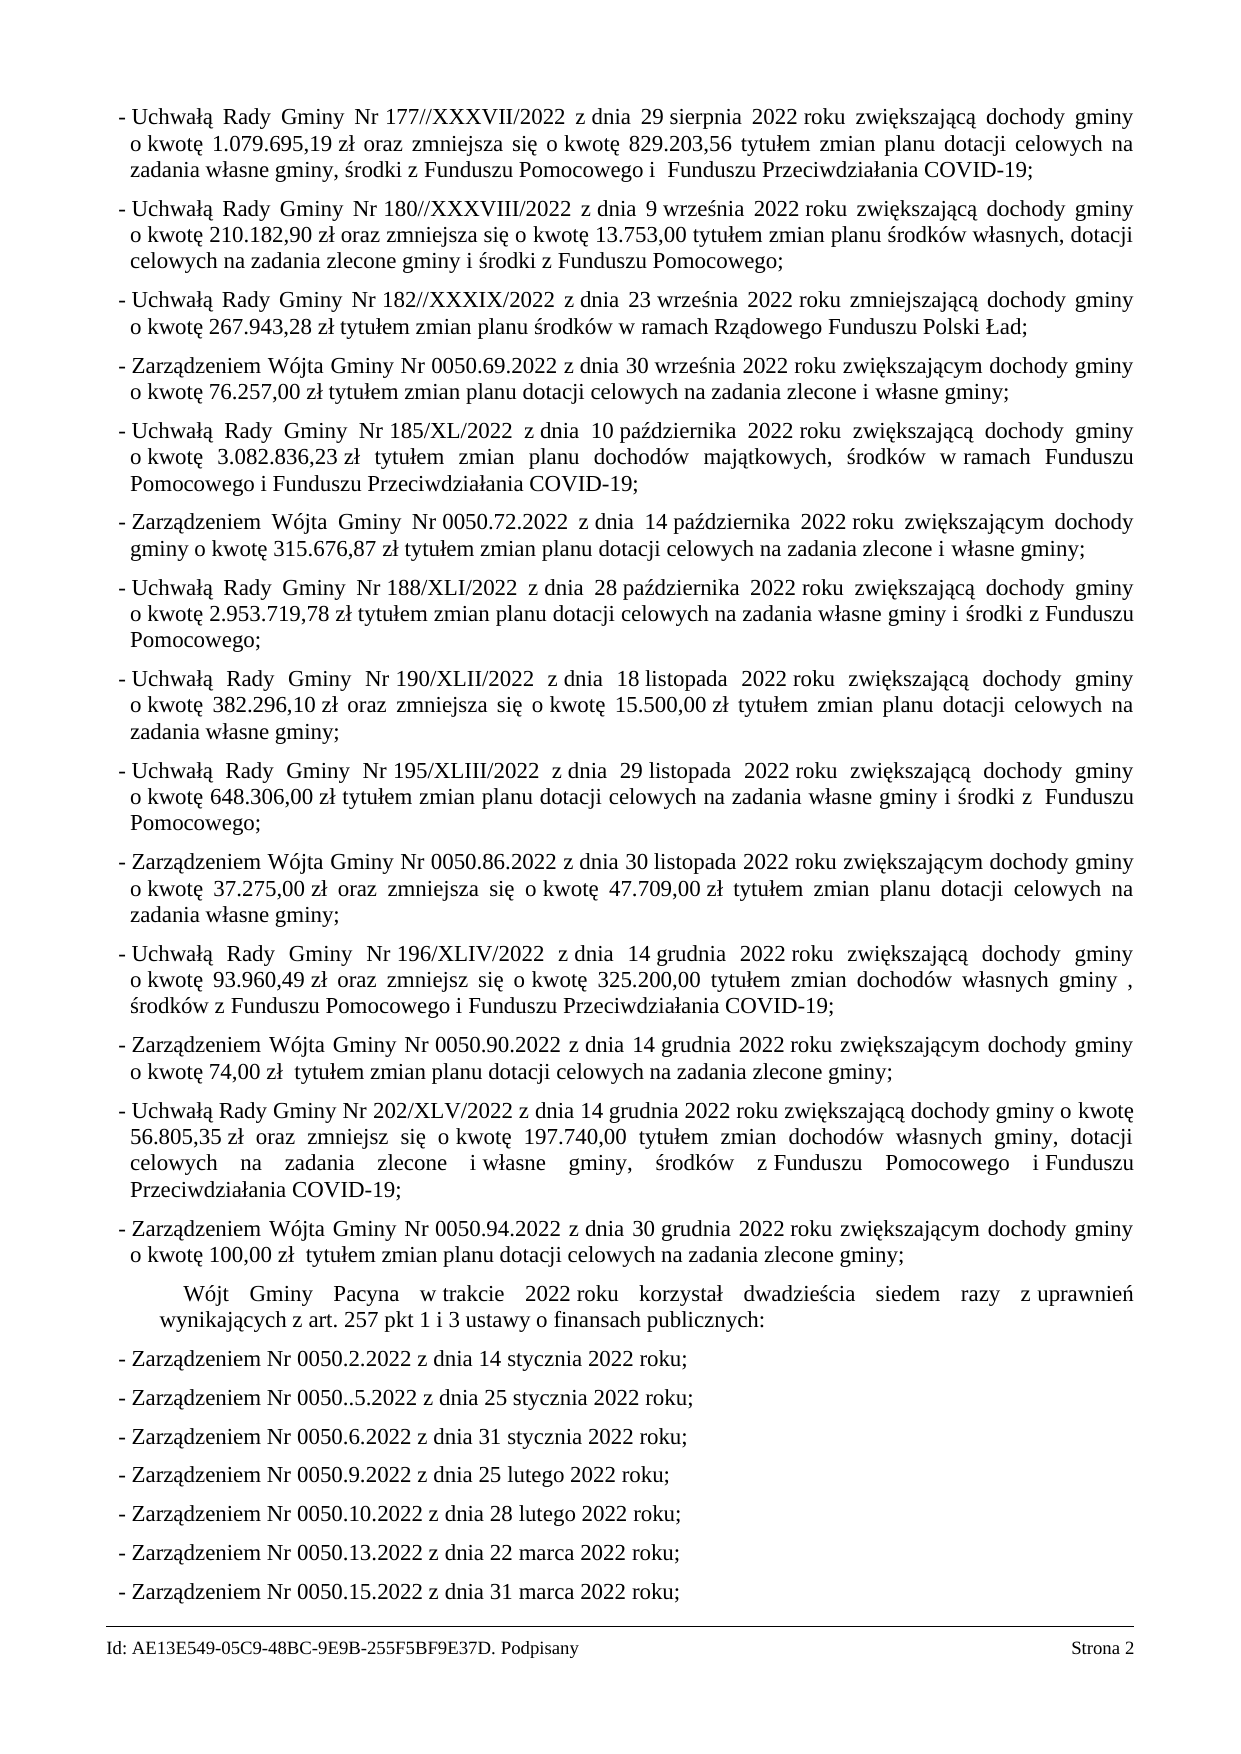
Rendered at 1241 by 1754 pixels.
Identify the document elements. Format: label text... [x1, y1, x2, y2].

text - Zarządzeniem Nr 0050.9.2022 z dnia 25 lutego 2022 roku; [118, 1462, 1134, 1488]
text - Zarządzeniem Wójta Gminy Nr 0050.72.2022 z dnia 14 października 2022 roku zwiększającym dochody gminy o kwotę 315.676,87 zł tytułem zmian planu dotacji celowych na zadania zlecone i własne gminy; [118, 508, 1134, 561]
text - Uchwałą Rady Gminy Nr 188/XLI/2022 z dnia 28 października 2022 roku zwiększającą dochody gminy o kwotę 2.953.719,78 zł tytułem zmian planu dotacji celowych na zadania własne gminy i środki z Funduszu Pomocowego; [118, 574, 1134, 653]
text - Zarządzeniem Nr 0050.10.2022 z dnia 28 lutego 2022 roku; [118, 1500, 1134, 1527]
text - Uchwałą Rady Gminy Nr 202/XLV/2022 z dnia 14 grudnia 2022 roku zwiększającą dochody gminy o kwotę 56.805,35 zł oraz zmniejsz się o kwotę 197.740,00 tytułem zmian dochodów własnych gminy, dotacji celowych na zadania zlecone i własne gminy, środków z Funduszu Pomocowego i Funduszu Przeciwdziałania COVID-19; [118, 1097, 1134, 1202]
text - Zarządzeniem Nr 0050.13.2022 z dnia 22 marca 2022 roku; [118, 1539, 1134, 1566]
text - Uchwałą Rady Gminy Nr 180//XXXVIII/2022 z dnia 9 września 2022 roku zwiększającą dochody gminy o kwotę 210.182,90 zł oraz zmniejsza się o kwotę 13.753,00 tytułem zmian planu środków własnych, dotacji celowych na zadania zlecone gminy i środki z Funduszu Pomocowego; [118, 195, 1134, 274]
text - Zarządzeniem Wójta Gminy Nr 0050.90.2022 z dnia 14 grudnia 2022 roku zwiększającym dochody gminy o kwotę 74,00 zł tytułem zmian planu dotacji celowych na zadania zlecone gminy; [118, 1031, 1134, 1084]
text - Zarządzeniem Wójta Gminy Nr 0050.69.2022 z dnia 30 września 2022 roku zwiększającym dochody gminy o kwotę 76.257,00 zł tytułem zmian planu dotacji celowych na zadania zlecone i własne gminy; [118, 352, 1134, 404]
text - Zarządzeniem Nr 0050.6.2022 z dnia 31 stycznia 2022 roku; [118, 1423, 1134, 1449]
text Wójt Gminy Pacyna w trakcie 2022 roku korzystał dwadzieścia siedem razy z uprawnień wynikających z art. 257 pkt 1 i 3 ustawy o finansach publicznych: [159, 1280, 1134, 1332]
text - Uchwałą Rady Gminy Nr 190/XLII/2022 z dnia 18 listopada 2022 roku zwiększającą dochody gminy o kwotę 382.296,10 zł oraz zmniejsza się o kwotę 15.500,00 zł tytułem zmian planu dotacji celowych na zadania własne gminy; [118, 665, 1134, 744]
text - Uchwałą Rady Gminy Nr 185/XL/2022 z dnia 10 października 2022 roku zwiększającą dochody gminy o kwotę 3.082.836,23 zł tytułem zmian planu dochodów majątkowych, środków w ramach Funduszu Pomocowego i Funduszu Przeciwdziałania COVID-19; [118, 417, 1134, 496]
text - Zarządzeniem Nr 0050.2.2022 z dnia 14 stycznia 2022 roku; [118, 1345, 1134, 1371]
text - Zarządzeniem Wójta Gminy Nr 0050.86.2022 z dnia 30 listopada 2022 roku zwiększającym dochody gminy o kwotę 37.275,00 zł oraz zmniejsza się o kwotę 47.709,00 zł tytułem zmian planu dotacji celowych na zadania własne gminy; [118, 848, 1134, 927]
text - Uchwałą Rady Gminy Nr 196/XLIV/2022 z dnia 14 grudnia 2022 roku zwiększającą dochody gminy o kwotę 93.960,49 zł oraz zmniejsz się o kwotę 325.200,00 tytułem zmian dochodów własnych gminy , środków z Funduszu Pomocowego i Funduszu Przeciwdziałania COVID-19; [118, 940, 1134, 1019]
text - Uchwałą Rady Gminy Nr 177//XXXVII/2022 z dnia 29 sierpnia 2022 roku zwiększającą dochody gminy o kwotę 1.079.695,19 zł oraz zmniejsza się o kwotę 829.203,56 tytułem zmian planu dotacji celowych na zadania własne gminy, środki z Funduszu Pomocowego i Funduszu Przeciwdziałania COVID-19; [118, 103, 1134, 182]
text - Uchwałą Rady Gminy Nr 182//XXXIX/2022 z dnia 23 września 2022 roku zmniejszającą dochody gminy o kwotę 267.943,28 zł tytułem zmian planu środków w ramach Rządowego Funduszu Polski Ład; [118, 286, 1134, 339]
text - Uchwałą Rady Gminy Nr 195/XLIII/2022 z dnia 29 listopada 2022 roku zwiększającą dochody gminy o kwotę 648.306,00 zł tytułem zmian planu dotacji celowych na zadania własne gminy i środki z Funduszu Pomocowego; [118, 757, 1134, 836]
text - Zarządzeniem Nr 0050.15.2022 z dnia 31 marca 2022 roku; [118, 1578, 1134, 1604]
text - Zarządzeniem Nr 0050..5.2022 z dnia 25 stycznia 2022 roku; [118, 1384, 1134, 1410]
text - Zarządzeniem Wójta Gminy Nr 0050.94.2022 z dnia 30 grudnia 2022 roku zwiększającym dochody gminy o kwotę 100,00 zł tytułem zmian planu dotacji celowych na zadania zlecone gminy; [118, 1214, 1134, 1267]
